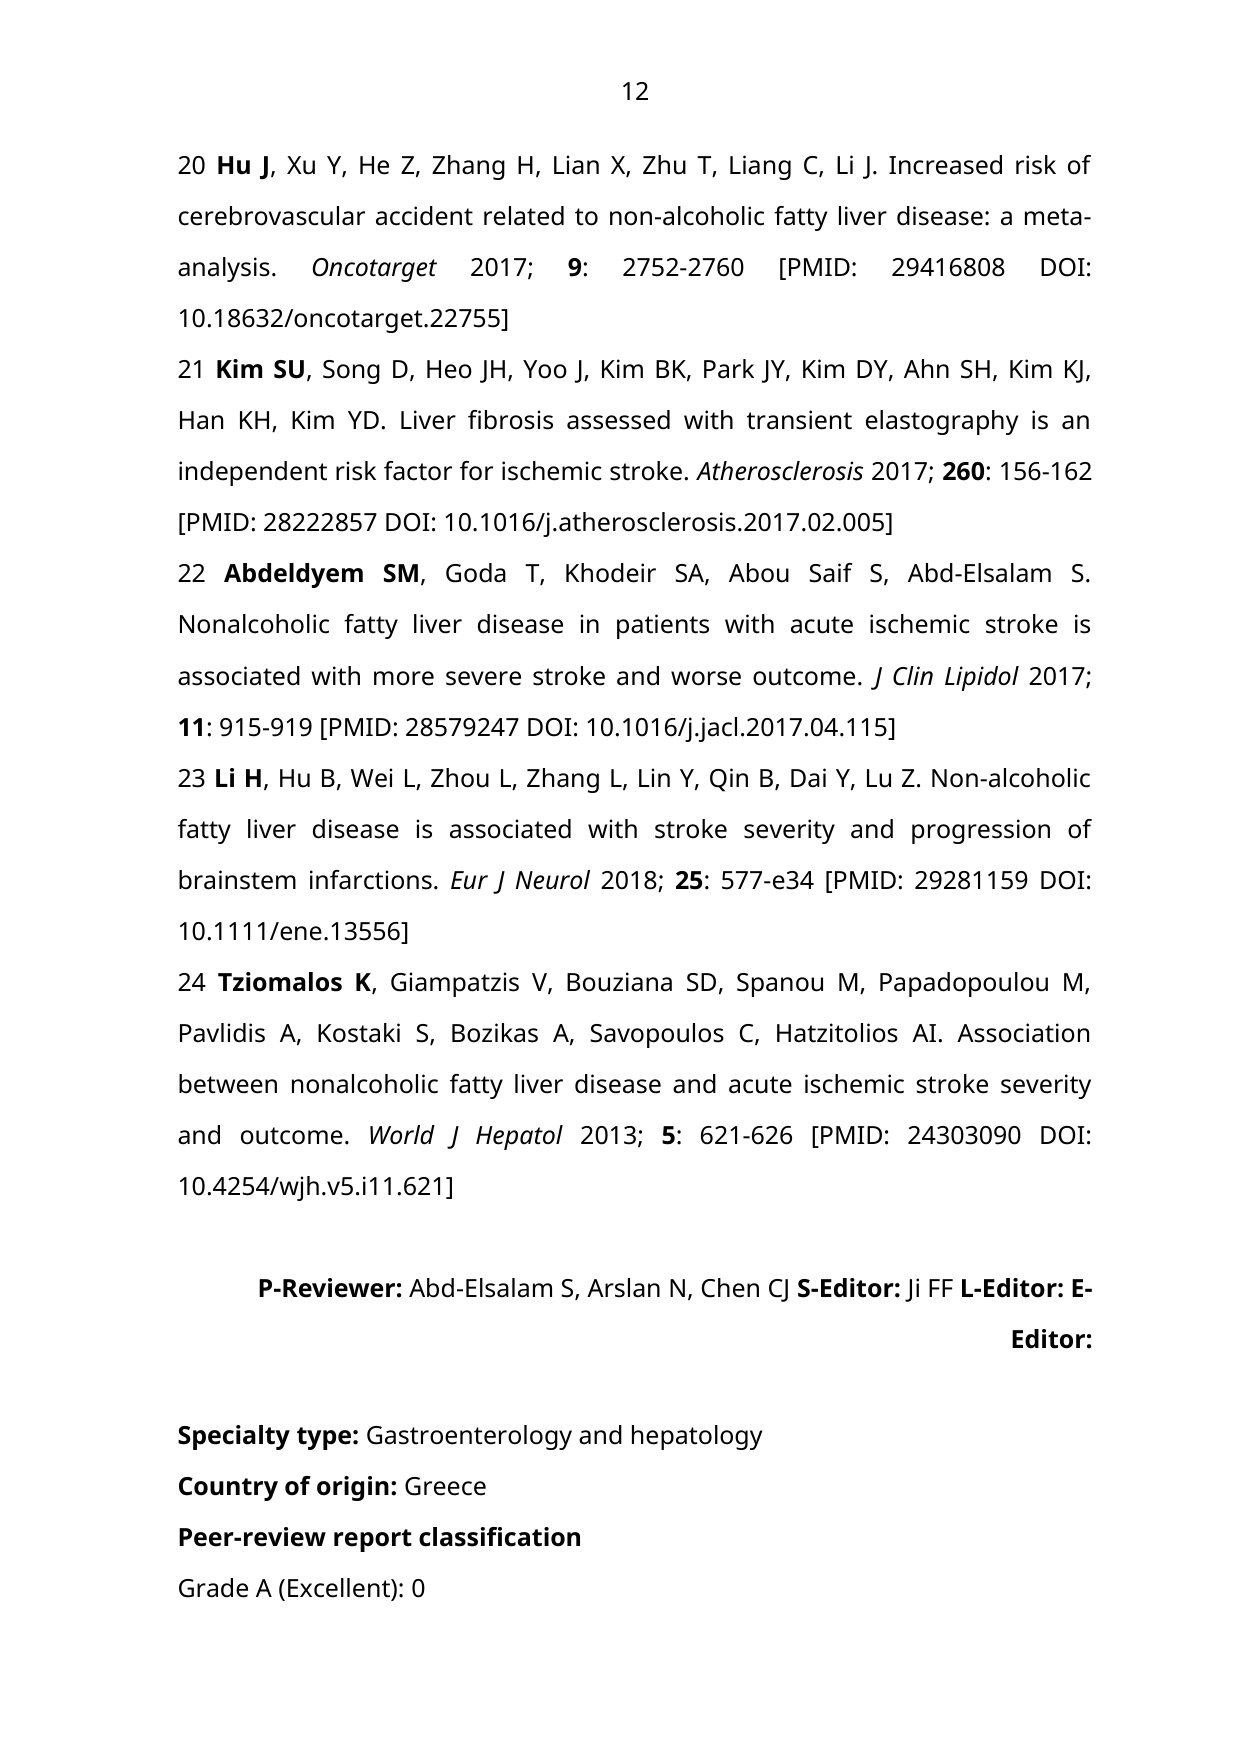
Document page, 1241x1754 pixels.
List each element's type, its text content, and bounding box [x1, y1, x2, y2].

text 21 Kim SU, Song D, Heo JH, Yoo J, Kim BK, Park JY, Kim DY, Ahn SH, Kim KJ, Han KH, Kim YD. Liver fibrosis assessed with transient elastography is an independent risk factor for ischemic stroke. Atherosclerosis 2017; 260: 156-162 [PMID: 28222857 DOI: 10.1016/j.atherosclerosis.2017.02.005] [177, 352, 1092, 539]
text P-Reviewer: Abd-Elsalam S, Arslan N, Chen CJ S-Editor: Ji FF L-Editor: E-Editor: [177, 1271, 1092, 1356]
text 22 Abdeldyem SM, Goda T, Khodeir SA, Abou Saif S, Abd-Elsalam S. Nonalcoholic fatty liver disease in patients with acute ischemic stroke is associated with more severe stroke and worse outcome. J Clin Lipidol 2017; 11: 915-919 [PMID: 28579247 DOI: 10.1016/j.jacl.2017.04.115] [177, 556, 1092, 743]
text Country of origin: Greece [177, 1468, 1092, 1502]
text 24 Tziomalos K, Giampatzis V, Bouziana SD, Spanou M, Papadopoulou M, Pavlidis A, Kostaki S, Bozikas A, Savopoulos C, Hatzitolios AI. Association between nonalcoholic fatty liver disease and acute ischemic stroke severity and outcome. World J Hepatol 2013; 5: 621-626 [PMID: 24303090 DOI: 10.4254/wjh.v5.i11.621] [177, 964, 1092, 1203]
text 23 Li H, Hu B, Wei L, Zhou L, Zhang L, Lin Y, Qin B, Dai Y, Lu Z. Non-alcoholic fatty liver disease is associated with stroke severity and progression of brainstem infarctions. Eur J Neurol 2018; 25: 577-e34 [PMID: 29281159 DOI: 10.1111/ene.13556] [177, 760, 1092, 947]
text 20 Hu J, Xu Y, He Z, Zhang H, Lian X, Zhu T, Liang C, Li J. Increased risk of cerebrovascular accident related to non-alcoholic fatty liver disease: a meta-analysis. Oncotarget 2017; 9: 2752-2760 [PMID: 29416808 DOI: 10.18632/oncotarget.22755] [177, 148, 1092, 335]
text Specialty type: Gastroenterology and hepatology [177, 1417, 1092, 1451]
text Peer-review report classification [177, 1519, 1092, 1553]
text Grade A (Excellent): 0 [177, 1571, 1092, 1604]
